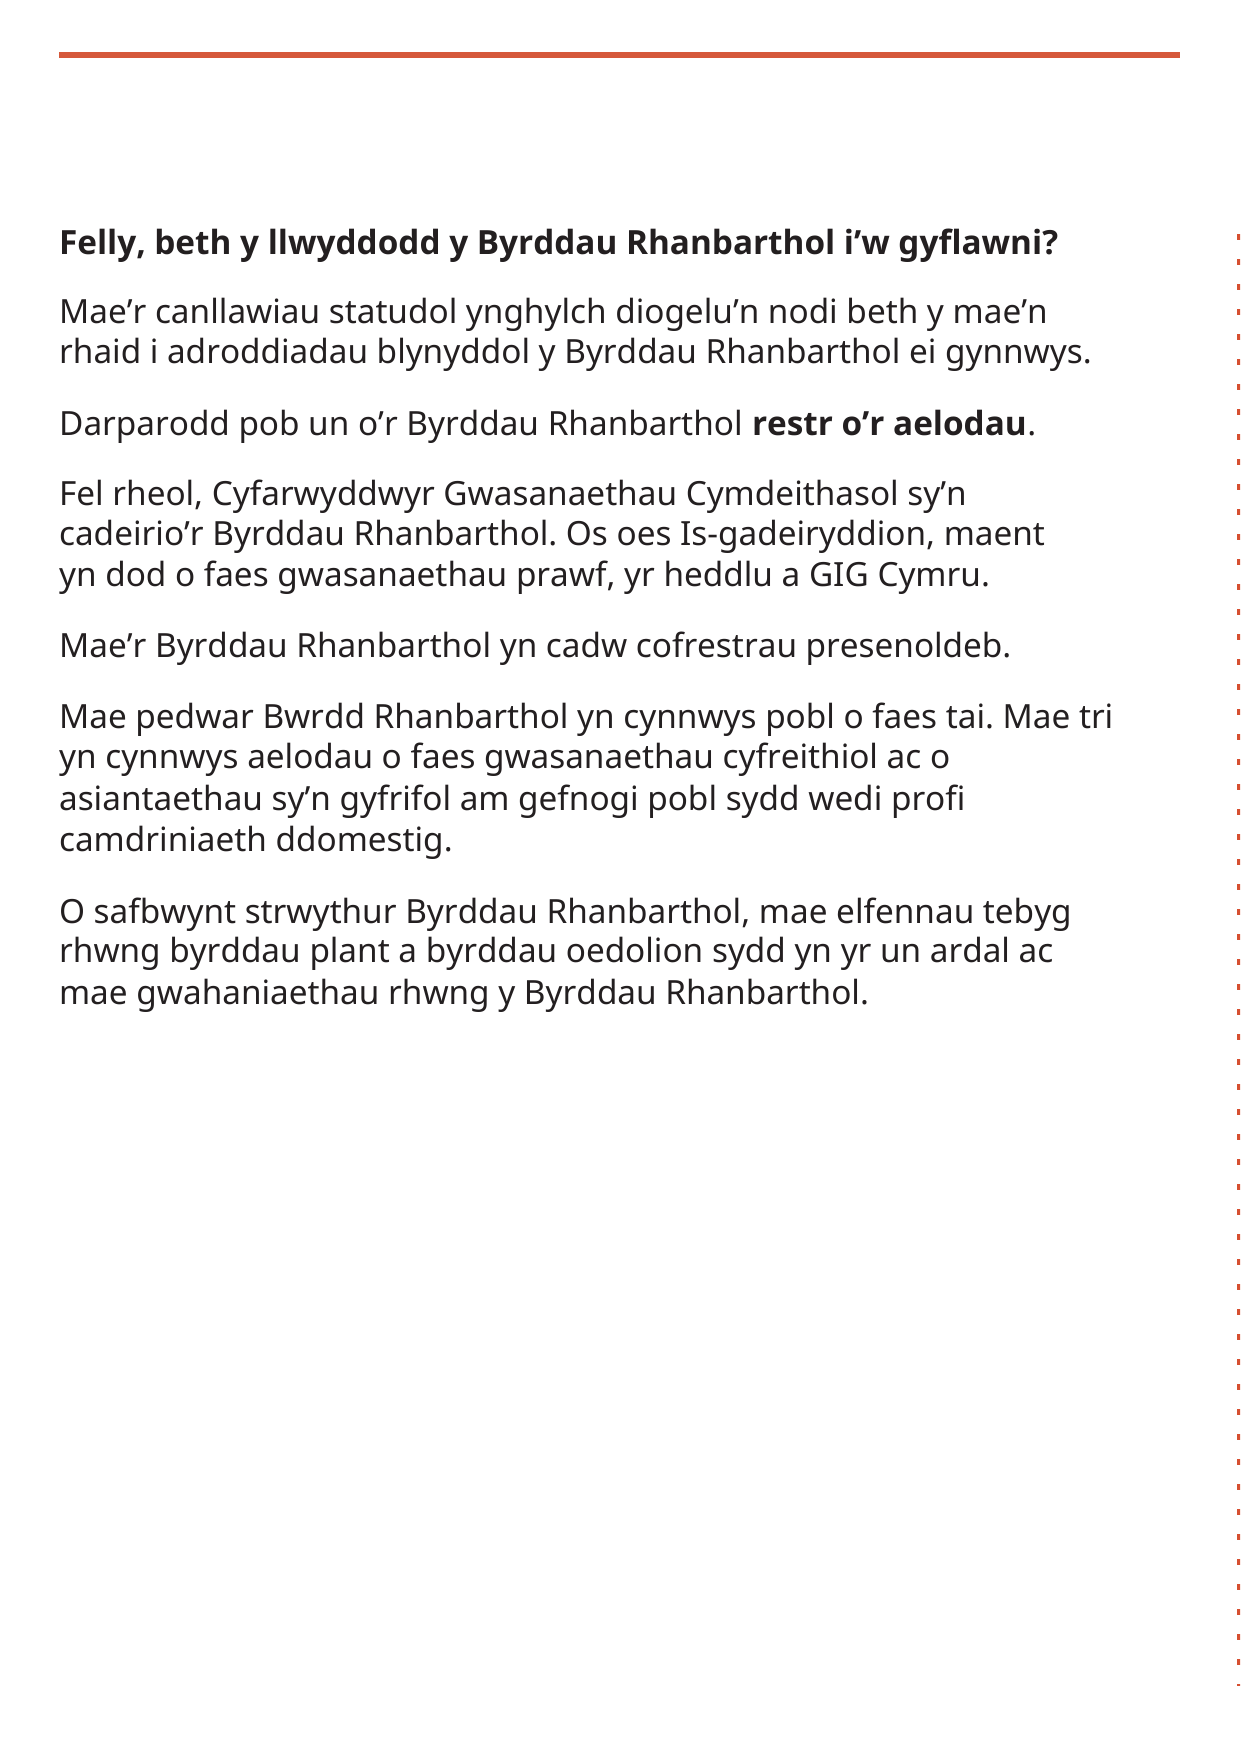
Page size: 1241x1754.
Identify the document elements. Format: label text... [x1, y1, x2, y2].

text O safbwynt strwythur Byrddau Rhanbarthol, mae elfennau tebyg rhwng byrddau plant a byrddau oedolion sydd yn yr un ardal ac mae gwahaniaethau rhwng y Byrddau Rhanbarthol. [59, 890, 1091, 1014]
text Felly, beth y llwyddodd y Byrddau Rhanbarthol i’w gyflawni? [59, 218, 1219, 264]
text Darparodd pob un o’r Byrddau Rhanbarthol restr o’r aelodau. [59, 400, 1219, 445]
text Fel rheol, Cyfarwyddwyr Gwasanaethau Cymdeithasol sy’n cadeirio’r Byrddau Rhanbarthol. Os oes Is-gadeiryddion, maent yn dod o faes gwasanaethau prawf, yr heddlu a GIG Cymru. [59, 472, 1075, 596]
text Mae’r Byrddau Rhanbarthol yn cadw cofrestrau presenoldeb. [59, 622, 1219, 667]
text Mae’r canllawiau statudol ynghylch diogelu’n nodi beth y mae’n rhaid i adroddiadau blynyddol y Byrddau Rhanbarthol ei gynnwys. [59, 291, 1111, 373]
text Mae pedwar Bwrdd Rhanbarthol yn cynnwys pobl o faes tai. Mae tri yn cynnwys aelodau o faes gwasanaethau cyfreithiol ac o asiantaethau sy’n gyfrifol am gefnogi pobl sydd wedi profi camdriniaeth ddomestig. [59, 696, 1123, 861]
